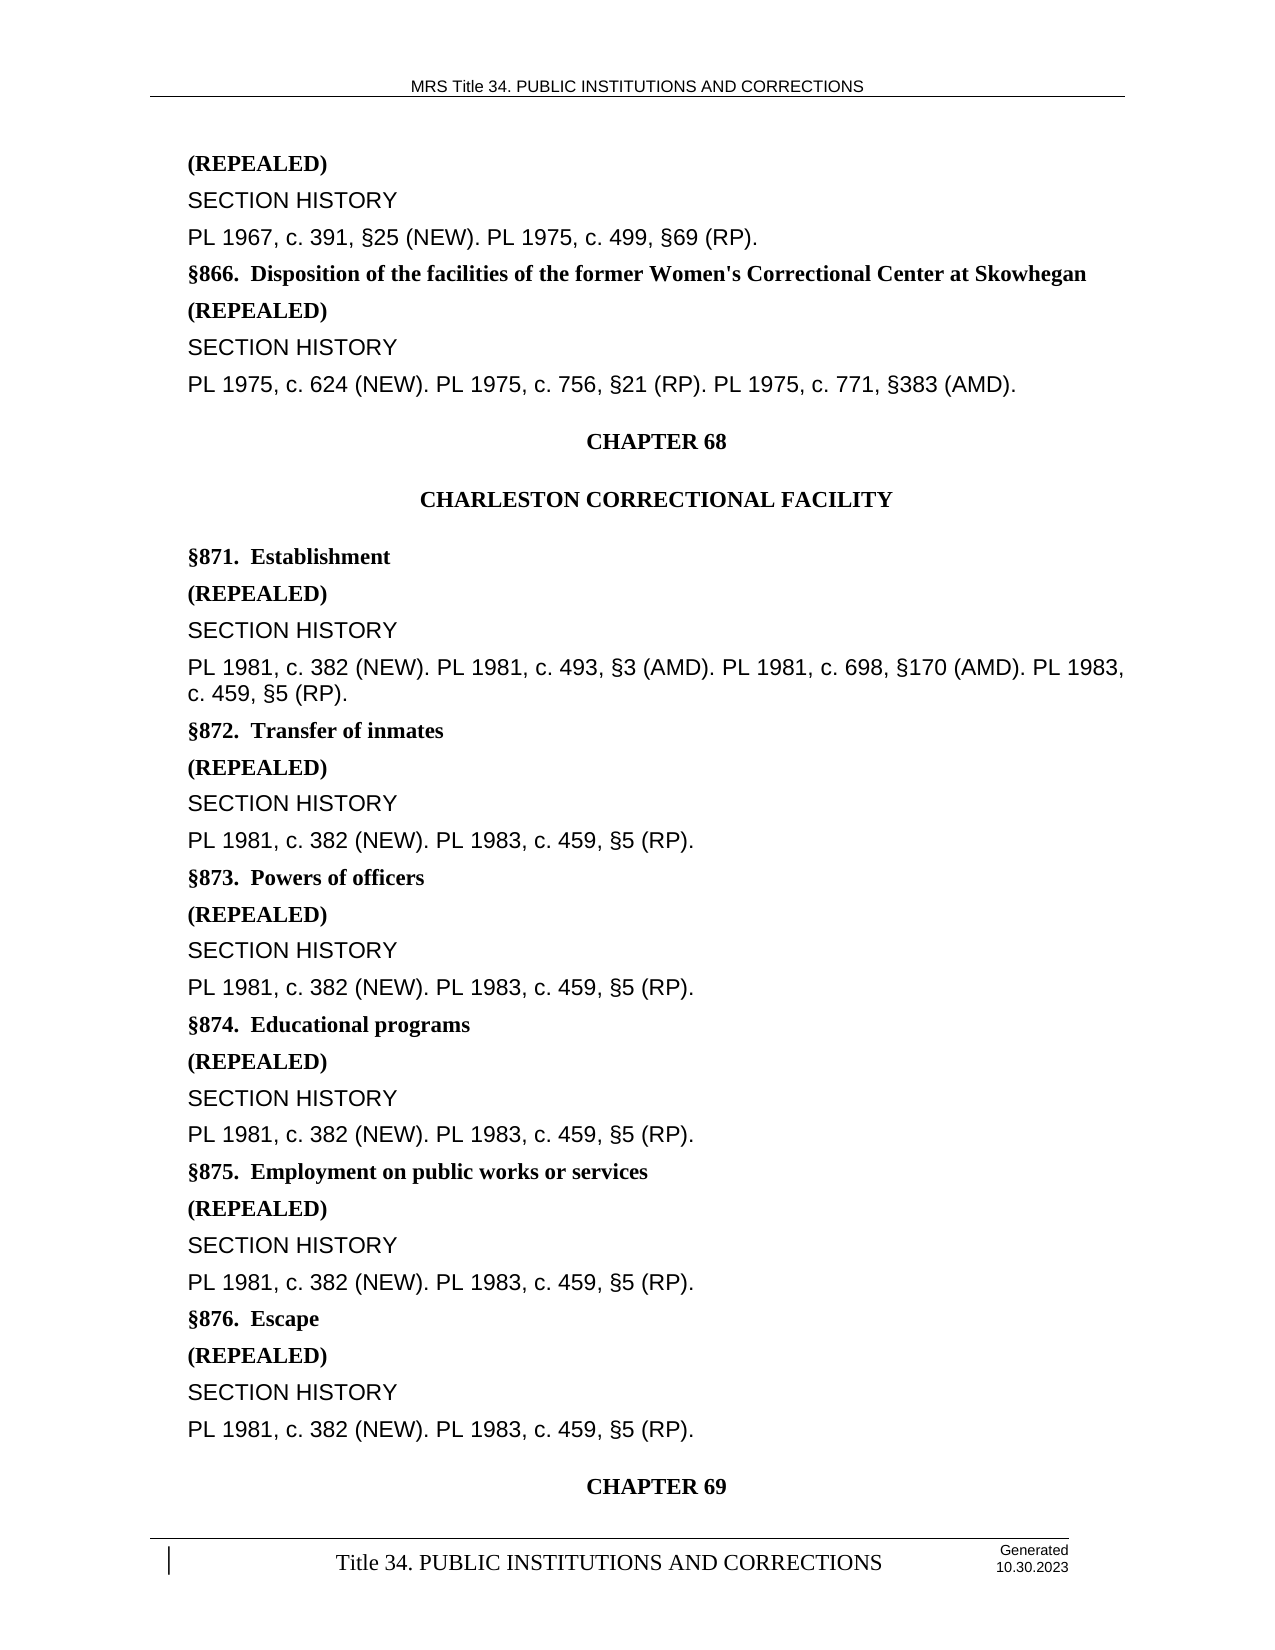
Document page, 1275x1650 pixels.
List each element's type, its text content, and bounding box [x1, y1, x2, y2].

text §871. Establishment [187, 543, 1125, 570]
text (REPEALED) [187, 150, 1125, 176]
text §872. Transfer of inmates [187, 717, 1125, 743]
text SECTION HISTORY [187, 1379, 1125, 1405]
text (REPEALED) [187, 1048, 1125, 1074]
text §873. Powers of officers [187, 864, 1125, 890]
text PL 1981, c. 382 (NEW). PL 1983, c. 459, §5 (RP). [187, 974, 1125, 1001]
text SECTION HISTORY [187, 790, 1125, 817]
text §874. Educational programs [187, 1011, 1125, 1037]
text SECTION HISTORY [187, 1232, 1125, 1258]
text §866. Disposition of the facilities of the former Women's Correctional Center at Skowhegan [187, 260, 1125, 287]
text PL 1981, c. 382 (NEW). PL 1983, c. 459, §5 (RP). [187, 1416, 1125, 1442]
text PL 1981, c. 382 (NEW). PL 1983, c. 459, §5 (RP). [187, 827, 1125, 853]
text PL 1981, c. 382 (NEW). PL 1983, c. 459, §5 (RP). [187, 1121, 1125, 1148]
text SECTION HISTORY [187, 1084, 1125, 1111]
text SECTION HISTORY [187, 937, 1125, 964]
text (REPEALED) [187, 754, 1125, 780]
text (REPEALED) [187, 1195, 1125, 1221]
text SECTION HISTORY [187, 187, 1125, 213]
text CHAPTER 68 [187, 428, 1125, 454]
text CHAPTER 69 [187, 1473, 1125, 1499]
text (REPEALED) [187, 901, 1125, 927]
text §876. Escape [187, 1305, 1125, 1332]
text SECTION HISTORY [187, 617, 1125, 643]
text (REPEALED) [187, 297, 1125, 323]
text §875. Employment on public works or services [187, 1158, 1125, 1184]
text PL 1967, c. 391, §25 (NEW). PL 1975, c. 499, §69 (RP). [187, 223, 1125, 250]
text PL 1981, c. 382 (NEW). PL 1983, c. 459, §5 (RP). [187, 1268, 1125, 1295]
text CHARLESTON CORRECTIONAL FACILITY [187, 486, 1125, 512]
text (REPEALED) [187, 1342, 1125, 1368]
text (REPEALED) [187, 580, 1125, 607]
text PL 1975, c. 624 (NEW). PL 1975, c. 756, §21 (RP). PL 1975, c. 771, §383 (AMD). [187, 371, 1125, 397]
text SECTION HISTORY [187, 334, 1125, 360]
text PL 1981, c. 382 (NEW). PL 1981, c. 493, §3 (AMD). PL 1981, c. 698, §170 (AMD). PL 1983, c. 459, §5 (RP). [187, 654, 1125, 706]
